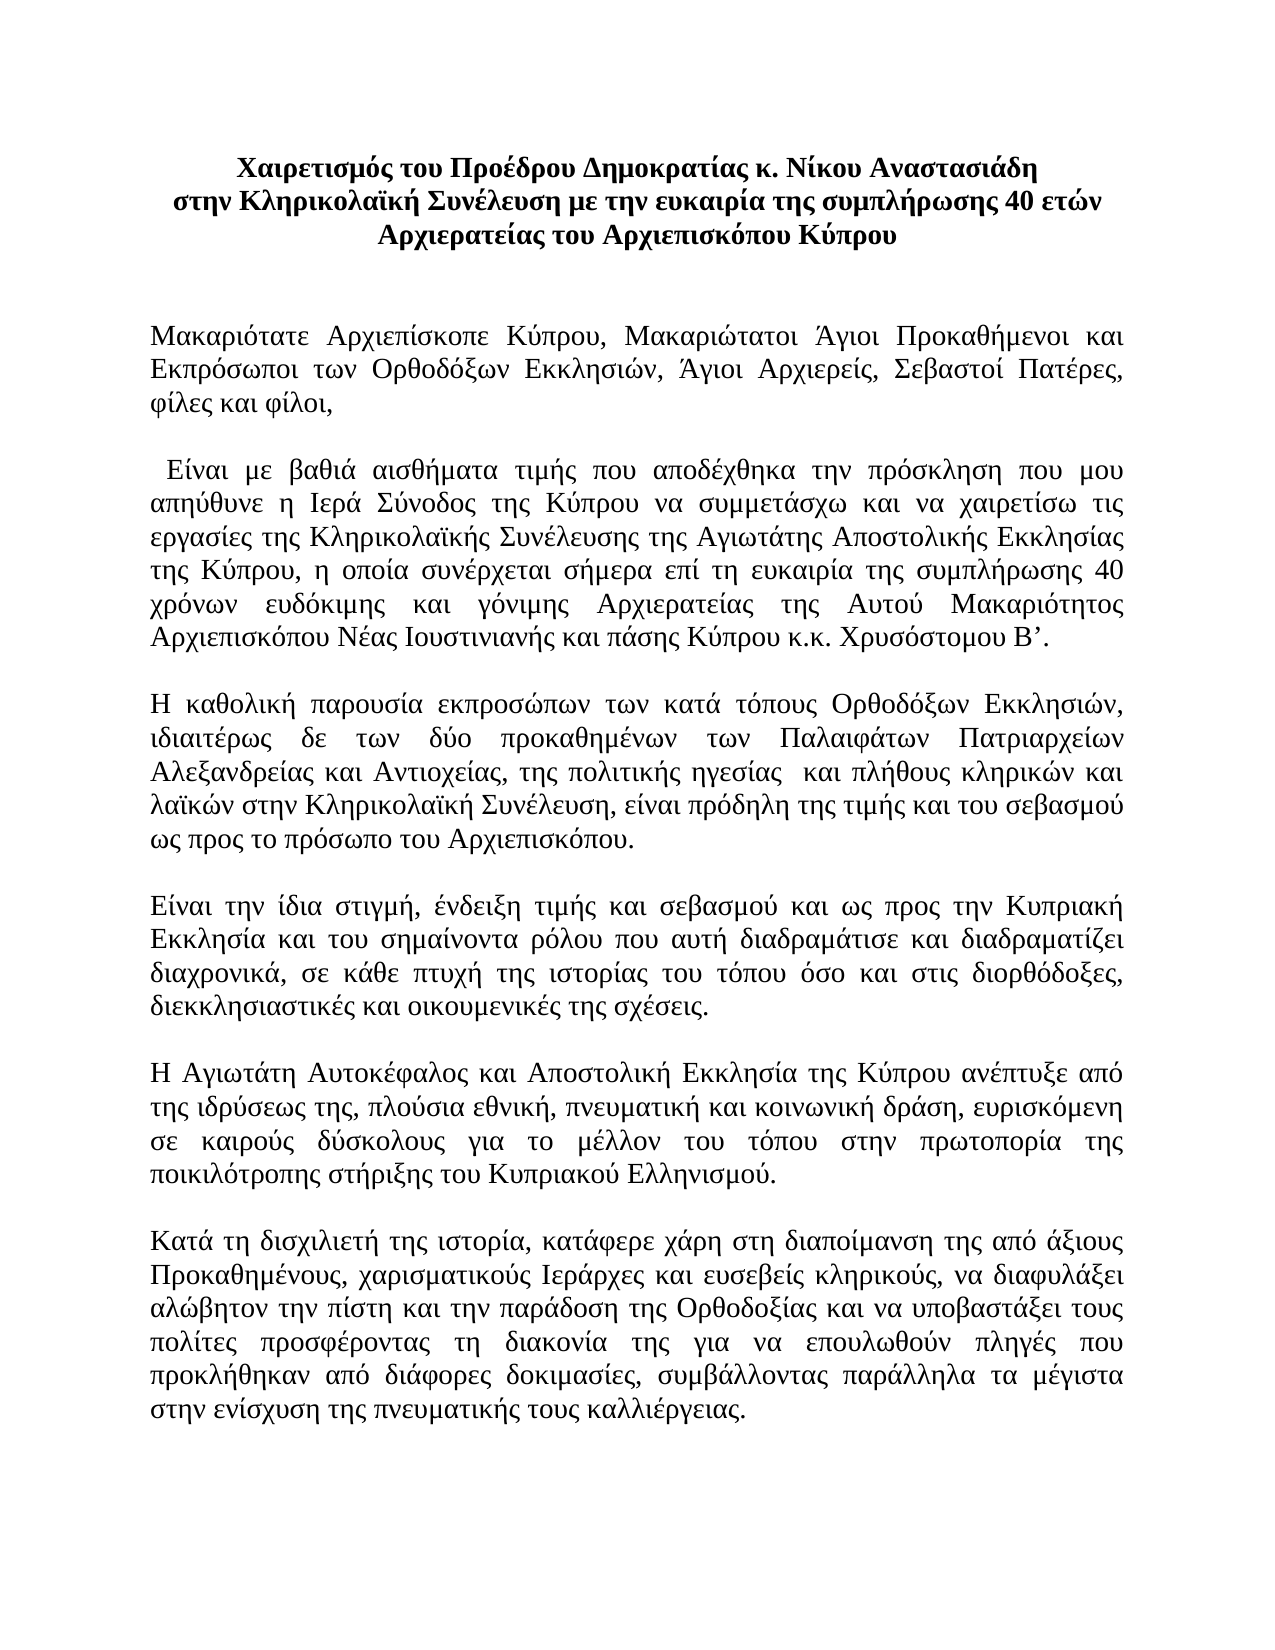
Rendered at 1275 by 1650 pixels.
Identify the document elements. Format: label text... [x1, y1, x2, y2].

text Χαιρετισμός του Προέδρου Δημοκρατίας κ. Νίκου Αναστασιάδη [150, 150, 1125, 183]
text Η καθολική παρουσία εκπροσώπων των κατά τόπους Ορθοδόξων Εκκλησιών, ιδιαιτέρως δε των δύο προκαθημένων των Παλαιφάτων Πατριαρχείων Αλεξανδρείας και Αντιοχείας, της πολιτικής ηγεσίας και πλήθους κληρικών και λαϊκών στην Κληρικολαϊκή Συνέλευση, είναι πρόδηλη της τιμής και του σεβασμού ως προς το πρόσωπο του Αρχιεπισκόπου. [150, 687, 1125, 854]
text στην Κληρικολαϊκή Συνέλευση με την ευκαιρία της συμπλήρωσης 40 ετών Αρχιερατείας του Αρχιεπισκόπου Κύπρου [150, 183, 1125, 251]
text Η Αγιωτάτη Αυτοκέφαλος και Αποστολική Εκκλησία της Κύπρου ανέπτυξε από της ιδρύσεως της, πλούσια εθνική, πνευματική και κοινωνική δράση, ευρισκόμενη σε καιρούς δύσκολους για το μέλλον του τόπου στην πρωτοπορία της ποικιλότροπης στήριξης του Κυπριακού Ελληνισμού. [150, 1056, 1125, 1190]
text Είναι την ίδια στιγμή, ένδειξη τιμής και σεβασμού και ως προς την Κυπριακή Εκκλησία και του σημαίνοντα ρόλου που αυτή διαδραμάτισε και διαδραματίζει διαχρονικά, σε κάθε πτυχή της ιστορίας του τόπου όσο και στις διορθόδοξες, διεκκλησιαστικές και οικουμενικές της σχέσεις. [150, 888, 1125, 1022]
text Μακαριότατε Αρχιεπίσκοπε Κύπρου, Μακαριώτατοι Άγιοι Προκαθήμενοι και Εκπρόσωποι των Ορθοδόξων Εκκλησιών, Άγιοι Αρχιερείς, Σεβαστοί Πατέρες, φίλες και φίλοι, [150, 318, 1125, 418]
text Κατά τη δισχιλιετή της ιστορία, κατάφερε χάρη στη διαποίμανση της από άξιους Προκαθημένους, χαρισματικούς Ιεράρχες και ευσεβείς κληρικούς, να διαφυλάξει αλώβητον την πίστη και την παράδοση της Ορθοδοξίας και να υποβαστάξει τους πολίτες προσφέροντας τη διακονία της για να επουλωθούν πληγές που προκλήθηκαν από διάφορες δοκιμασίες, συμβάλλοντας παράλληλα τα μέγιστα στην ενίσχυση της πνευματικής τους καλλιέργειας. [150, 1223, 1125, 1424]
text Είναι με βαθιά αισθήματα τιμής που αποδέχθηκα την πρόσκληση που μου απηύθυνε η Ιερά Σύνοδος της Κύπρου να συμμετάσχω και να χαιρετίσω τις εργασίες της Κληρικολαϊκής Συνέλευσης της Αγιωτάτης Αποστολικής Εκκλησίας της Κύπρου, η οποία συνέρχεται σήμερα επί τη ευκαιρία της συμπλήρωσης 40 χρόνων ευδόκιμης και γόνιμης Αρχιερατείας της Αυτού Μακαριότητος Αρχιεπισκόπου Νέας Ιουστινιανής και πάσης Κύπρου κ.κ. Χρυσόστομου Β’. [150, 452, 1125, 653]
